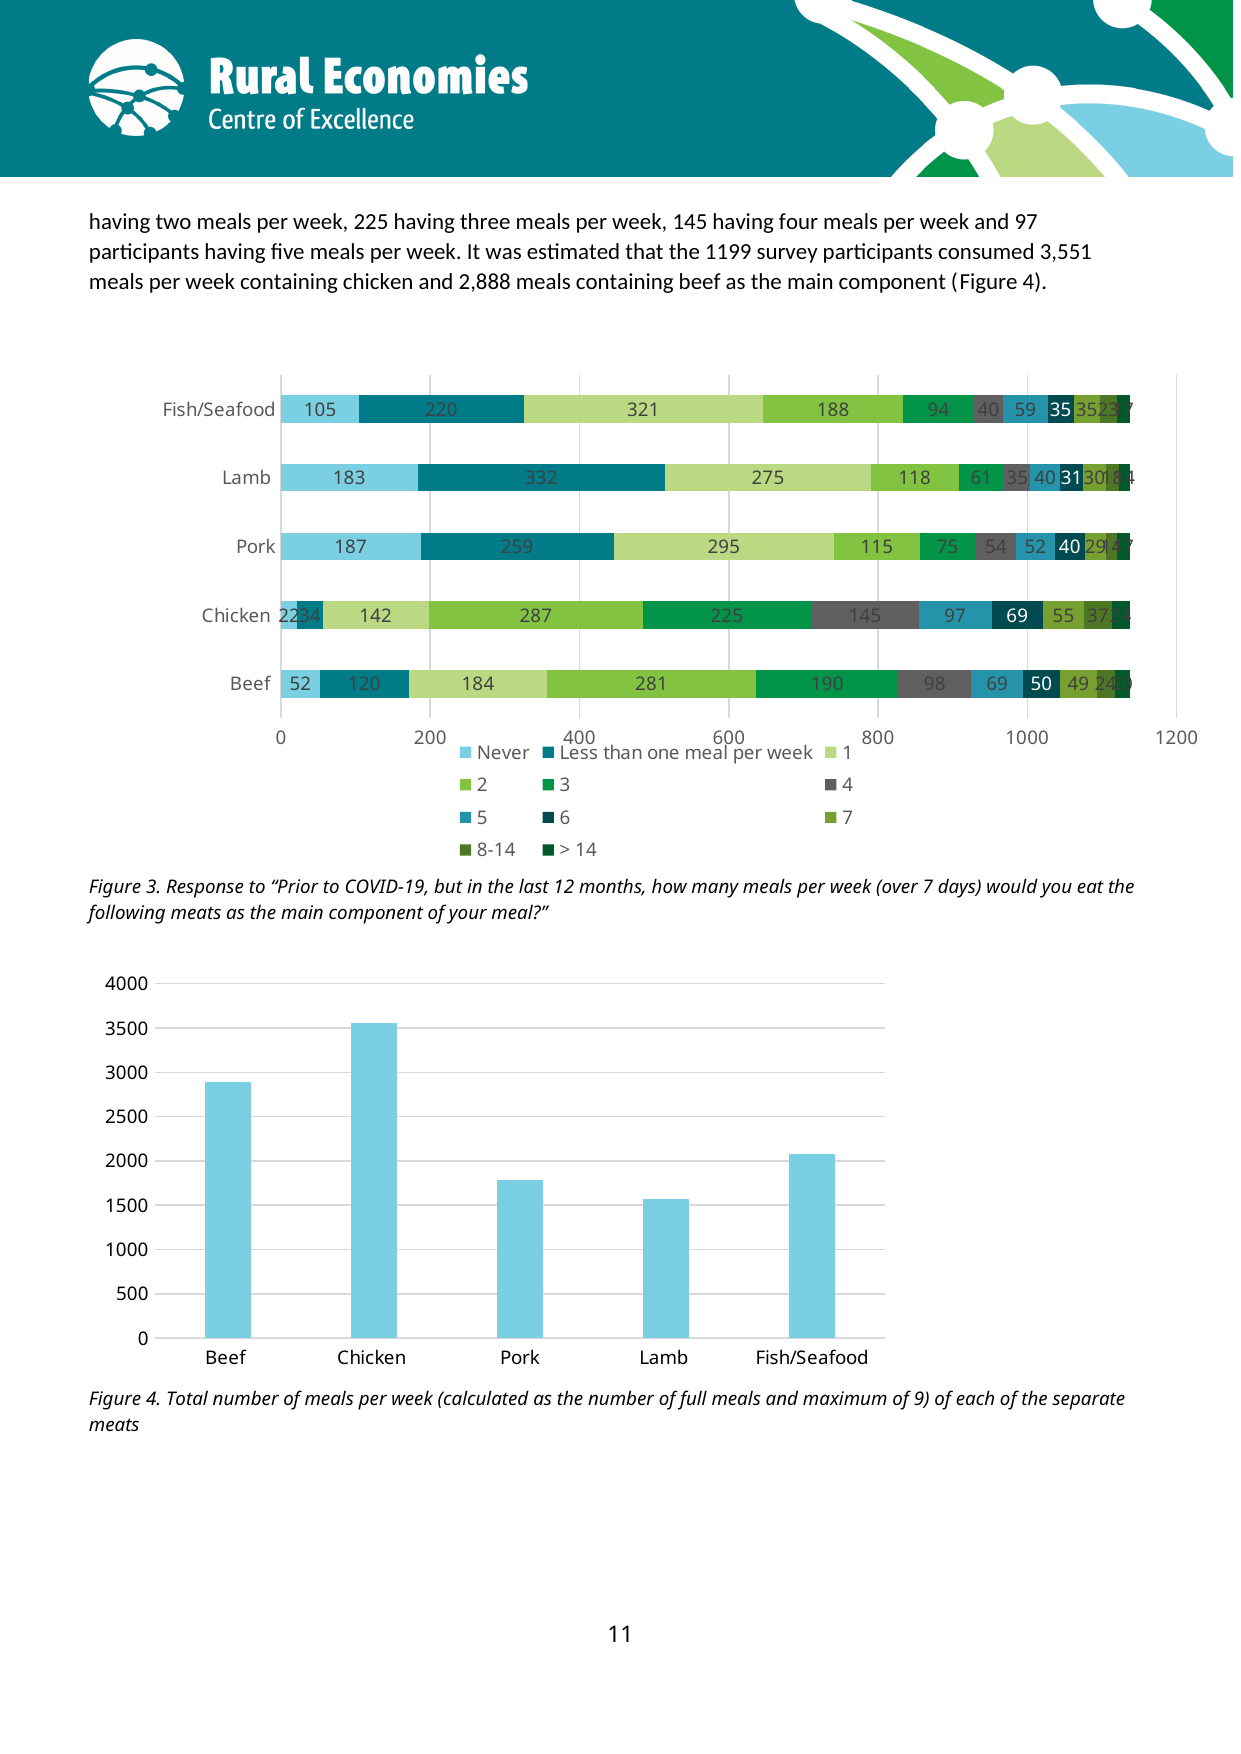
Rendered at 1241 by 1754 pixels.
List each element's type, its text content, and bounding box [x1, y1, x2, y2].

text Figure 3. Response to “Prior to COVID-19, but in the last 12 months, how many meals per week (over 7 days) would you eat the following meats as the main component of your meal?” [89, 873, 1152, 924]
text Figure 4. Total number of meals per week (calculated as the number of full meals and maximum of 9) of each of the separate meats [89, 1385, 1152, 1436]
picture [0, 0, 1233, 177]
